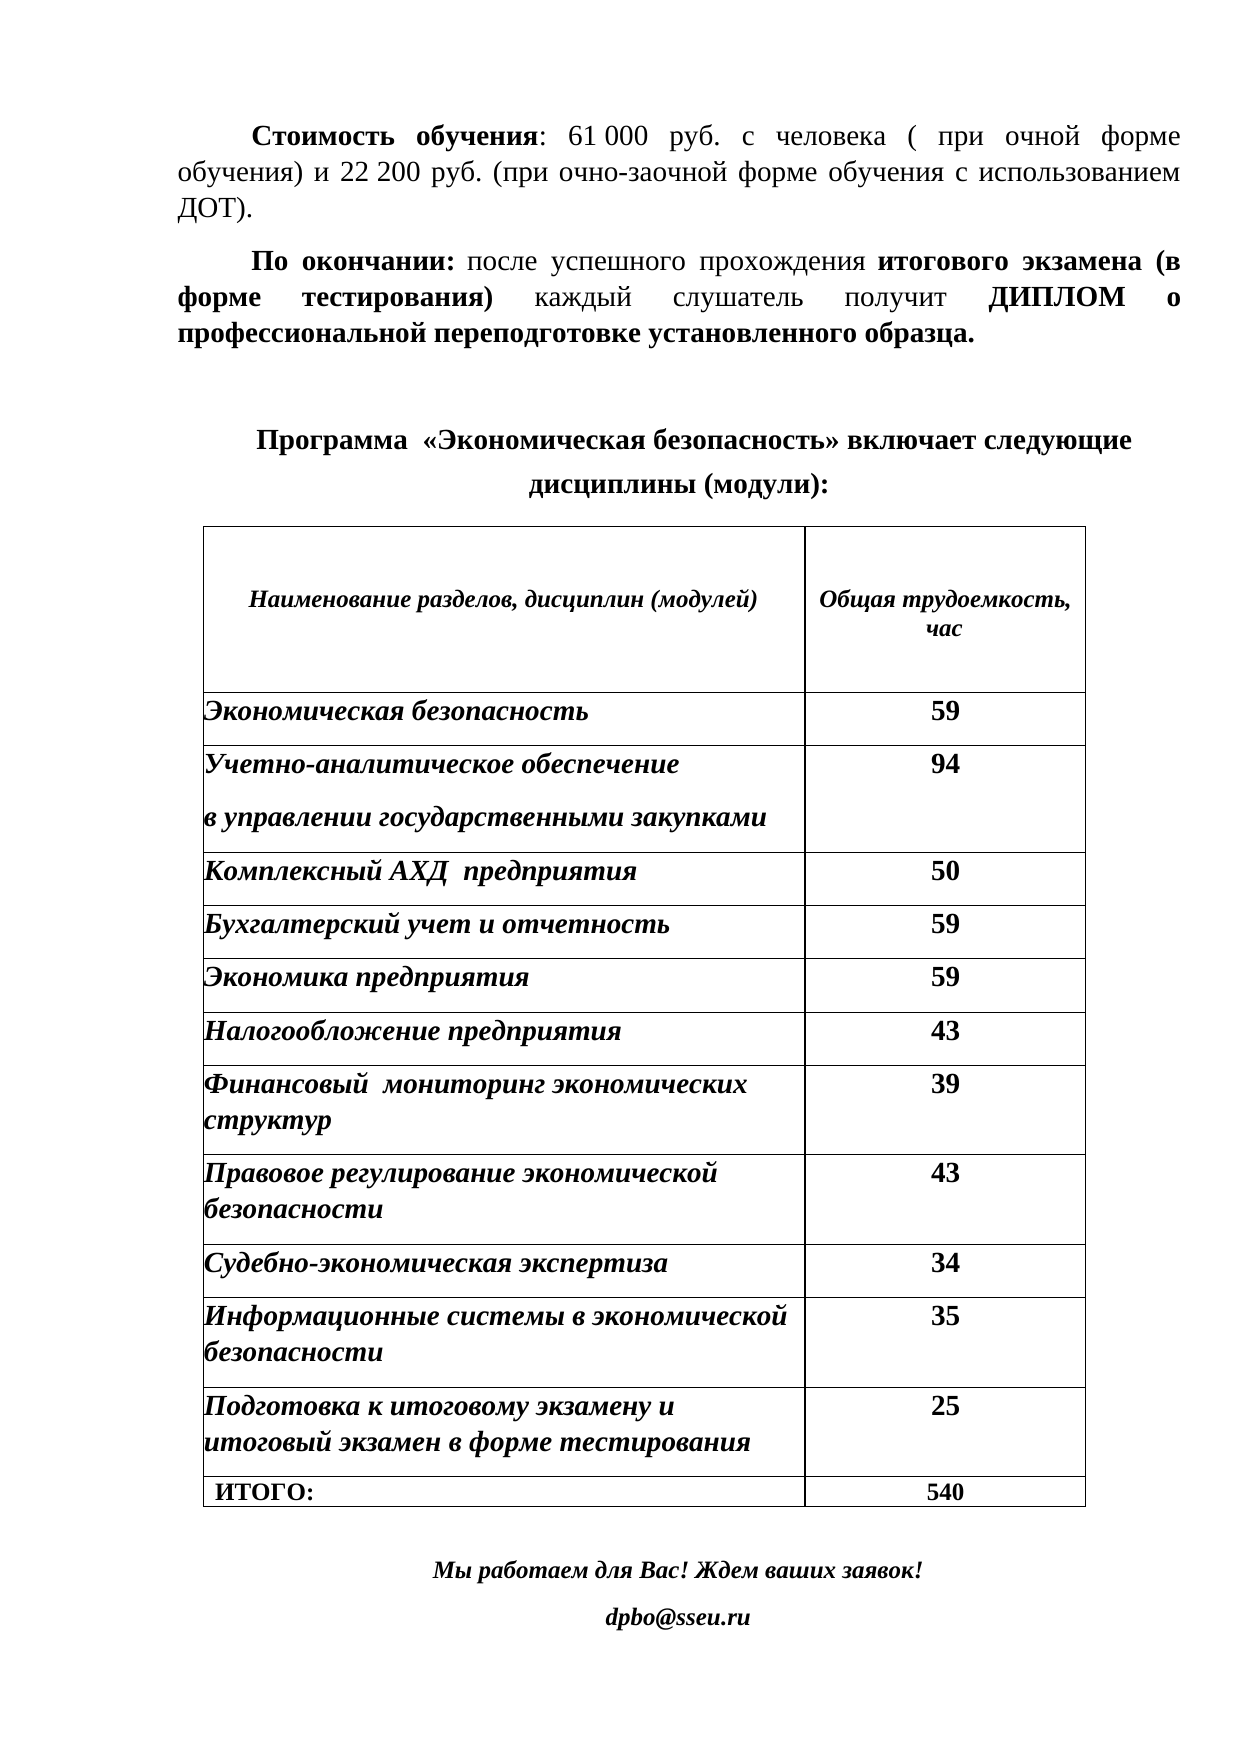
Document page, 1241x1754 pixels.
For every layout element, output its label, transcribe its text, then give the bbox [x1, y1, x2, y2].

table_cell 25 [806, 1388, 1085, 1476]
table_cell 34 [806, 1245, 1085, 1297]
table_cell ИТОГО: [204, 1477, 804, 1506]
table_cell 540 [806, 1477, 1085, 1506]
table_cell Налогообложение предприятия [204, 1013, 804, 1065]
table_cell Подготовка к итоговому экзамену и итоговый экзамен в форме тестирования [204, 1388, 804, 1476]
table_cell Экономическая безопасность [204, 693, 804, 745]
text По окончании: после успешного прохождения итогового экзамена (в форме тестирования) каждый слушатель получит диплом о профессиональной переподготовке установленного образца. [177, 243, 1181, 349]
table_cell Судебно-экономическая экспертиза [204, 1245, 804, 1297]
table_header Общая трудоемкость, час [806, 527, 1085, 692]
table_cell 59 [806, 959, 1085, 1012]
table_cell Учетно-аналитическое обеспечение в управлении государственными закупками [204, 746, 804, 852]
table_cell 43 [806, 1013, 1085, 1065]
text dpbo@sseu.ru [177, 1602, 1181, 1631]
table_cell 43 [806, 1155, 1085, 1244]
table_cell Информационные системы в экономической безопасности [204, 1298, 804, 1387]
table_cell 59 [806, 906, 1085, 958]
text Мы работаем для Вас! Ждем ваших заявок! [177, 1555, 1181, 1583]
table_cell Правовое регулирование экономической безопасности [204, 1155, 804, 1244]
table_cell 50 [806, 853, 1085, 905]
table_cell 59 [806, 693, 1085, 745]
text Программа «Экономическая безопасность» включает следующие дисциплины (модули): [177, 422, 1181, 499]
table_cell Экономика предприятия [204, 959, 804, 1012]
table_header Наименование разделов, дисциплин (модулей) [204, 527, 804, 692]
table_cell 94 [806, 746, 1085, 852]
table_cell Финансовый мониторинг экономических структур [204, 1066, 804, 1154]
table_cell Бухгалтерский учет и отчетность [204, 906, 804, 958]
table_cell 39 [806, 1066, 1085, 1154]
table_cell 35 [806, 1298, 1085, 1387]
table_cell Комплексный АХД предприятия [204, 853, 804, 905]
text Стоимость обучения: 61 000 руб. с человека ( при очной форме обучения) и 22 200 руб. (при очно-заочной форме обучения с использованием ДОТ). [177, 118, 1181, 224]
